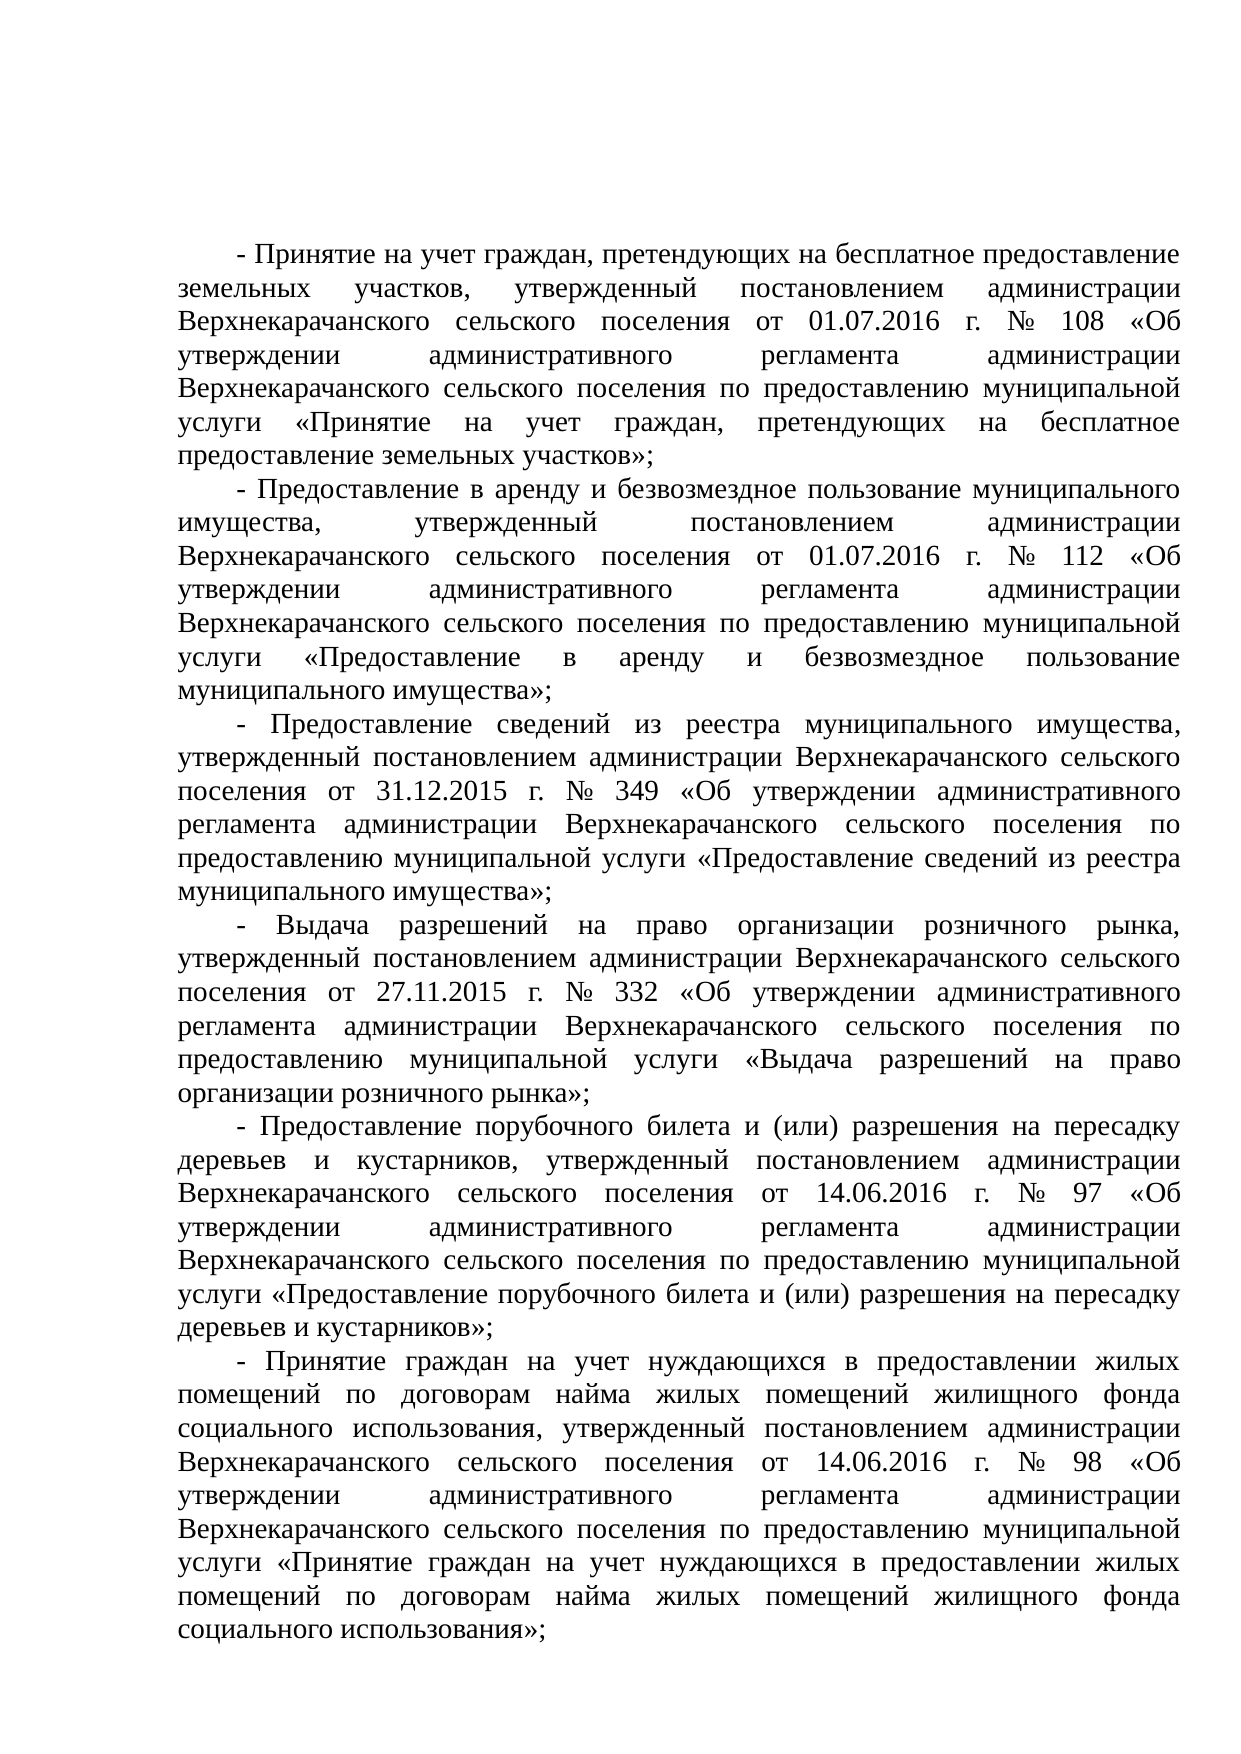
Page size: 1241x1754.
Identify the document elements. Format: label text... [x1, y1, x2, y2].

title - Принятие на учет граждан, претендующих на бесплатное предоставление земельных участков, утвержденный постановлением администрации Верхнекарачанского сельского поселения от 01.07.2016 г. № 108 «Об утверждении административного регламента администрации Верхнекарачанского сельского поселения по предоставлению муниципальной услуги «Принятие на учет граждан, претендующих на бесплатное предоставление земельных участков»; [177, 236, 1181, 471]
title - Предоставление сведений из реестра муниципального имущества, утвержденный постановлением администрации Верхнекарачанского сельского поселения от 31.12.2015 г. № 349 «Об утверждении административного регламента администрации Верхнекарачанского сельского поселения по предоставлению муниципальной услуги «Предоставление сведений из реестра муниципального имущества»; [177, 706, 1181, 907]
title - Принятие граждан на учет нуждающихся в предоставлении жилых помещений по договорам найма жилых помещений жилищного фонда социального использования, утвержденный постановлением администрации Верхнекарачанского сельского поселения от 14.06.2016 г. № 98 «Об утверждении административного регламента администрации Верхнекарачанского сельского поселения по предоставлению муниципальной услуги «Принятие граждан на учет нуждающихся в предоставлении жилых помещений по договорам найма жилых помещений жилищного фонда социального использования»; [177, 1343, 1181, 1645]
title - Выдача разрешений на право организации розничного рынка, утвержденный постановлением администрации Верхнекарачанского сельского поселения от 27.11.2015 г. № 332 «Об утверждении административного регламента администрации Верхнекарачанского сельского поселения по предоставлению муниципальной услуги «Выдача разрешений на право организации розничного рынка»; [177, 907, 1181, 1108]
title - Предоставление порубочного билета и (или) разрешения на пересадку деревьев и кустарников, утвержденный постановлением администрации Верхнекарачанского сельского поселения от 14.06.2016 г. № 97 «Об утверждении административного регламента администрации Верхнекарачанского сельского поселения по предоставлению муниципальной услуги «Предоставление порубочного билета и (или) разрешения на пересадку деревьев и кустарников»; [177, 1108, 1181, 1343]
title - Предоставление в аренду и безвозмездное пользование муниципального имущества, утвержденный постановлением администрации Верхнекарачанского сельского поселения от 01.07.2016 г. № 112 «Об утверждении административного регламента администрации Верхнекарачанского сельского поселения по предоставлению муниципальной услуги «Предоставление в аренду и безвозмездное пользование муниципального имущества»; [177, 471, 1181, 706]
